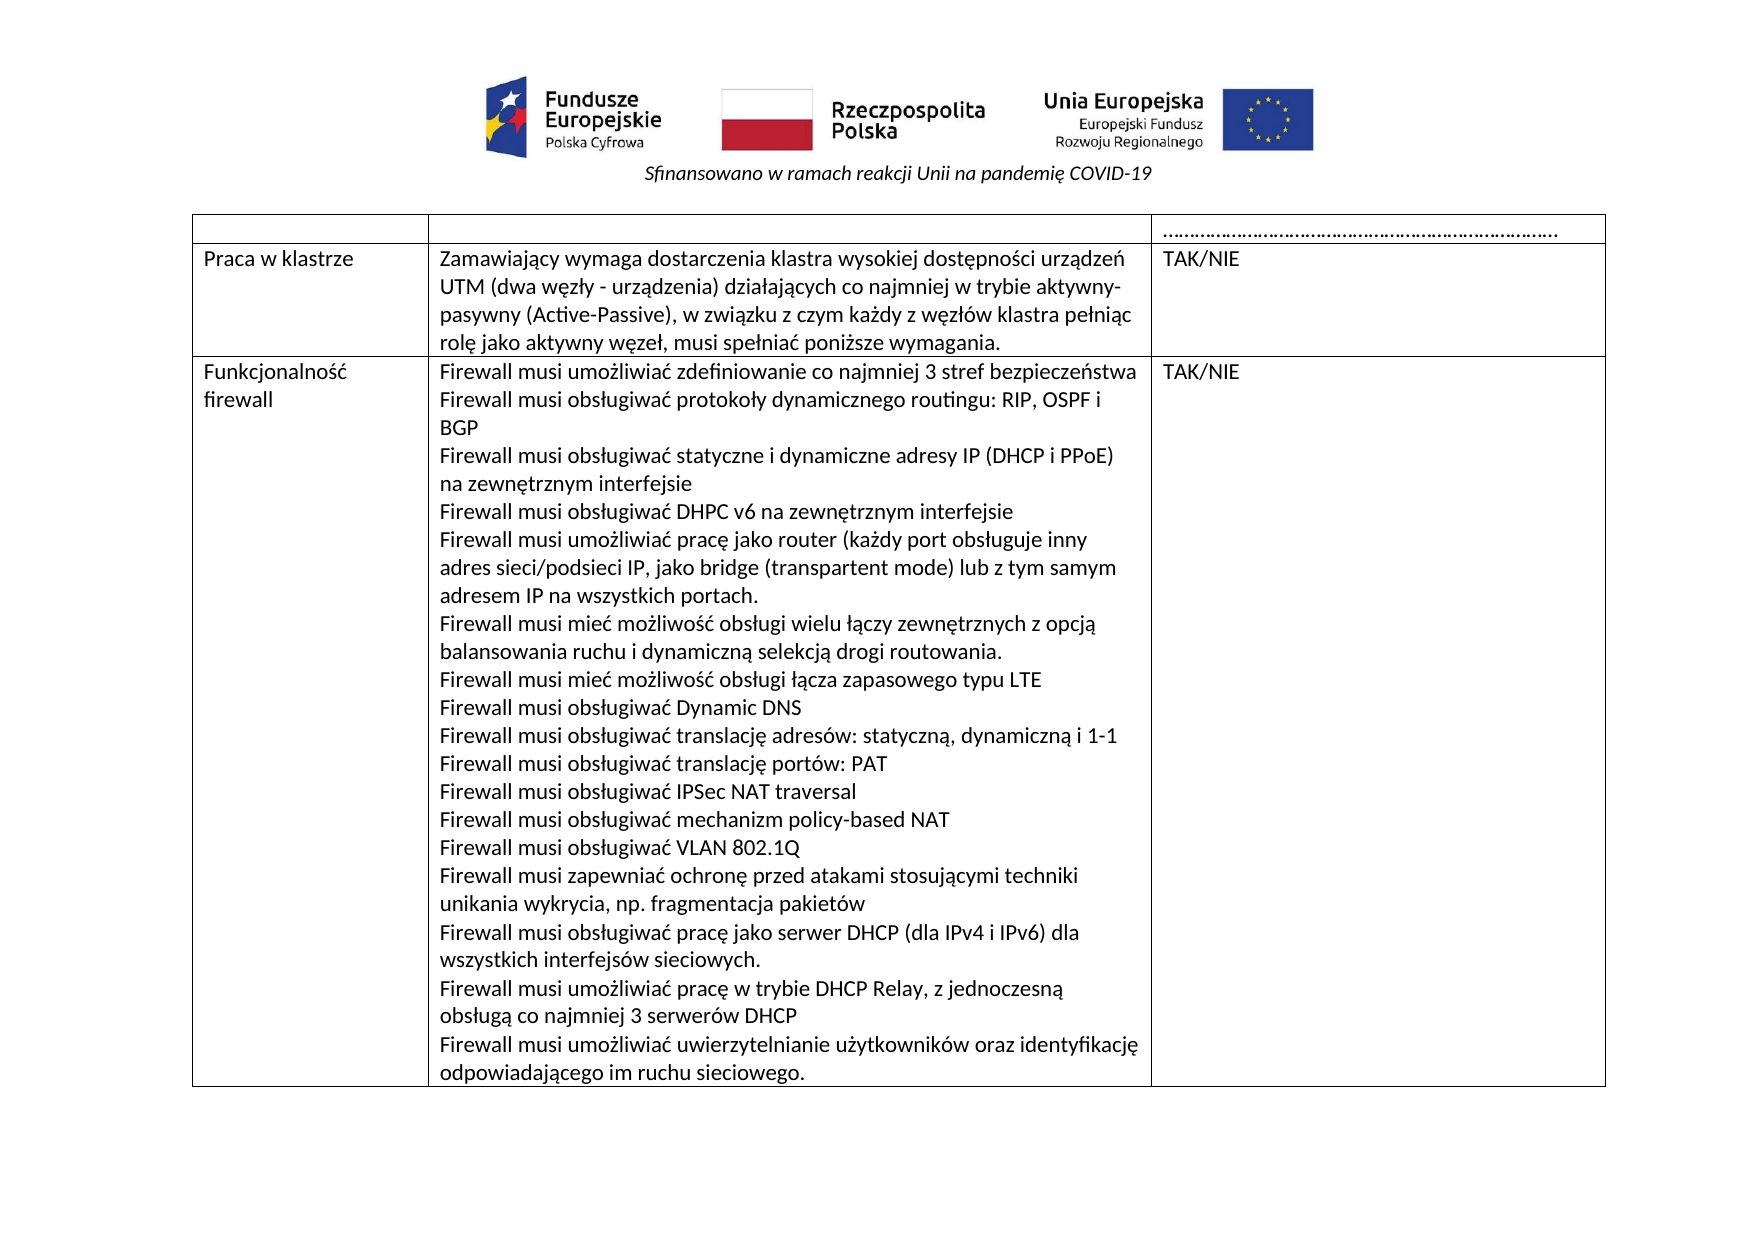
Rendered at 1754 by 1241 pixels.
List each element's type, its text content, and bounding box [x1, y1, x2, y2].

table_cell Zamawiający wymaga dostarczenia klastra wysokiej dostępności urządzeń UTM (dwa węzły - urządzenia) działających co najmniej w trybie aktywny-pasywny (Active-Passive), w związku z czym każdy z węzłów klastra pełniąc rolę jako aktywny węzeł, musi spełniać poniższe wymagania. [429, 244, 1151, 356]
picture [483, 73, 1316, 161]
table_cell Praca w klastrze [193, 244, 428, 356]
table_cell [193, 215, 428, 243]
table_cell [429, 215, 1151, 243]
table_cell TAK/NIE [1152, 357, 1605, 1086]
table_cell Producent, model: ………………………………………………………………… [1152, 215, 1605, 243]
table_cell Funkcjonalność firewall [193, 357, 428, 1086]
table_cell TAK/NIE [1152, 244, 1605, 356]
